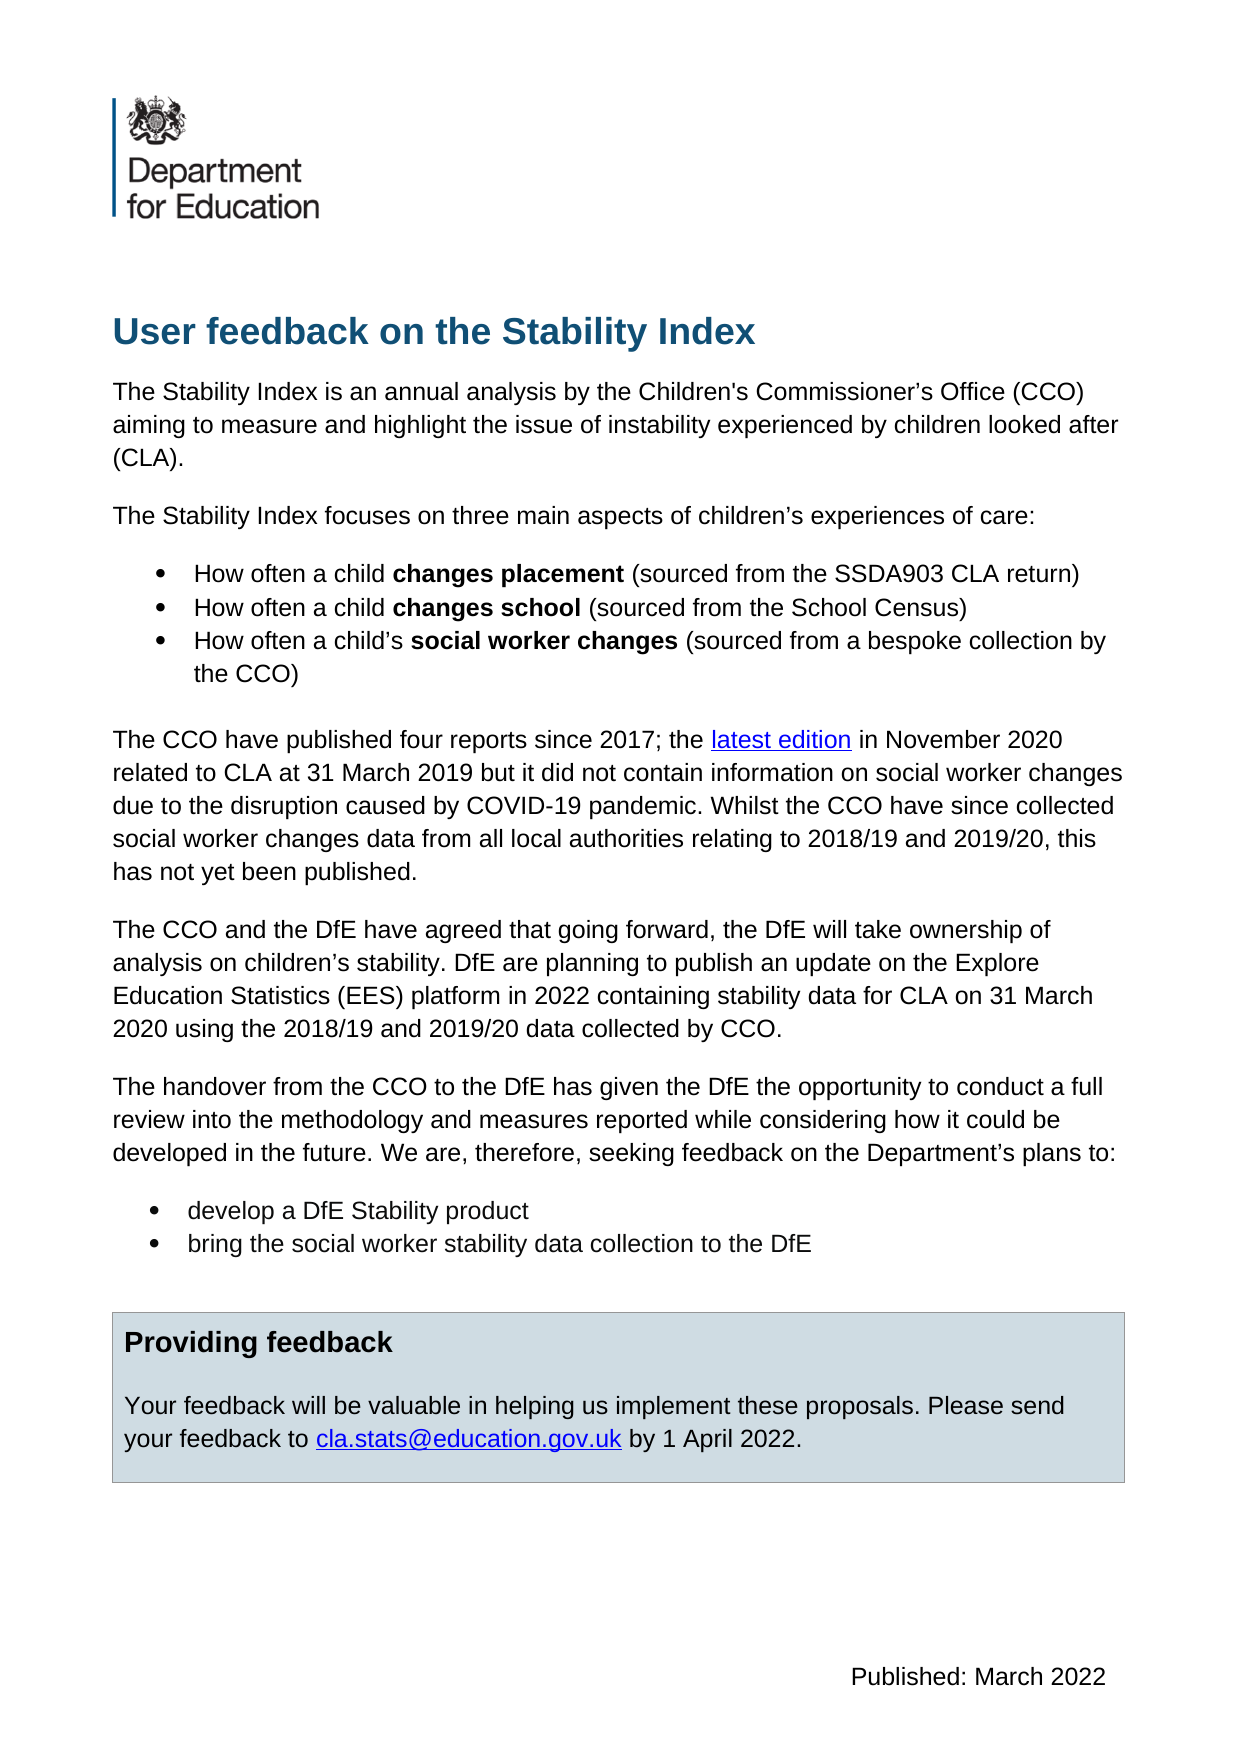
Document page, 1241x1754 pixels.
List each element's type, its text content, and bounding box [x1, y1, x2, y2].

picture [112, 88, 333, 266]
list The Stability Index focuses on three main aspects of children’s experiences of care: [112, 501, 1128, 530]
list The Stability Index is an annual analysis by the Children's Commissioner’s Office (CCO) aiming to measure and highlight the issue of instability experienced by children looked after (CLA). [112, 377, 1128, 472]
list The handover from the CCO to the DfE has given the DfE the opportunity to conduct a full review into the methodology and measures reported while considering how it could be developed in the future. We are, therefore, seeking feedback on the Department’s plans to: [112, 1072, 1128, 1167]
list How often a child’s social worker changes (sourced from a bespoke collection by the CCO) [156, 626, 1128, 687]
subtitle User feedback on the Stability Index [112, 309, 1128, 352]
list How often a child changes placement (sourced from the SSDA903 CLA return) [156, 559, 1128, 588]
list bring the social worker stability data collection to the DfE [150, 1229, 1128, 1258]
list How often a child changes school (sourced from the School Census) [156, 592, 1128, 621]
list develop a DfE Stability product [150, 1196, 1128, 1225]
list The CCO and the DfE have agreed that going forward, the DfE will take ownership of analysis on children’s stability. DfE are planning to publish an update on the Explore Education Statistics (EES) platform in 2022 containing stability data for CLA on 31 March 2020 using the 2018/19 and 2019/20 data collected by CCO. [112, 915, 1128, 1043]
list The CCO have published four reports since 2017; the latest edition in November 2020 related to CLA at 31 March 2019 but it did not contain information on social worker changes due to the disruption caused by COVID-19 pandemic. Whilst the CCO have since collected social worker changes data from all local authorities relating to 2018/19 and 2019/20, this has not yet been published. [112, 725, 1128, 886]
table_header Providing feedback Your feedback will be valuable in helping us implement these proposals. Please send your feedback to cla.stats@education.gov.uk by 1 April 2022. [113, 1313, 1124, 1482]
